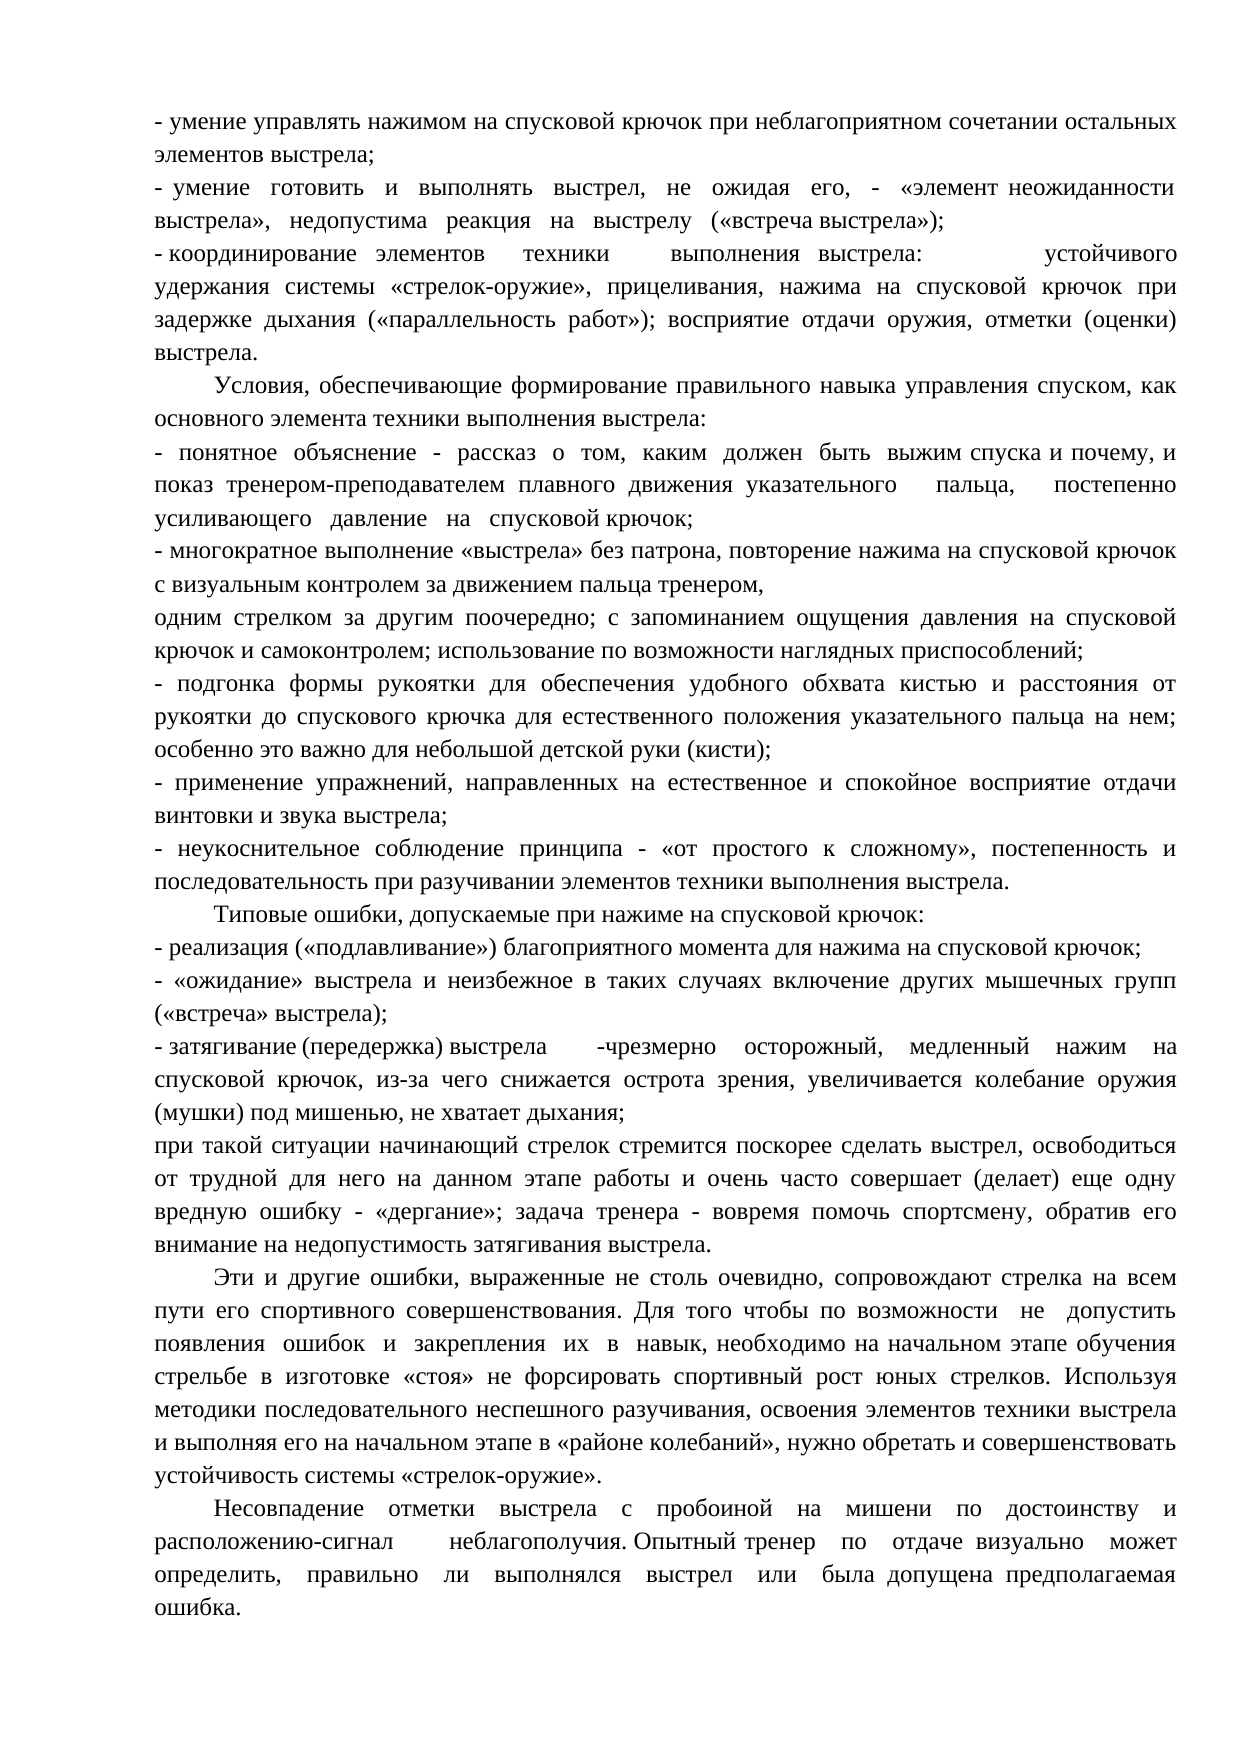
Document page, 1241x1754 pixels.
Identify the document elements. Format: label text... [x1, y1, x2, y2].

text - затягивание (передержка) выстрела -чрезмерно осторожный, медленный нажим на спусковой крючок, из-за чего снижается острота зрения, увеличивается колебание оружия (мушки) под мишенью, не хватает дыхания; [154, 1031, 1178, 1126]
text при такой ситуации начинающий стрелок стремится поскорее сделать выстрел, освободиться от трудной для него на данном этапе работы и очень часто совершает (делает) еще одну вредную ошибку - «дергание»; задача тренера - вовремя помочь спортсмену, обратив его внимание на недопустимость затягивания выстрела. [154, 1130, 1178, 1258]
text - координирование элементов техники выполнения выстрела: устойчивого удержания системы «стрелок-оружие», прицеливания, нажима на спусковой крючок при задержке дыхания («параллельность работ»); восприятие отдачи оружия, отметки (оценки) выстрела. [154, 238, 1178, 366]
text Типовые ошибки, допускаемые при нажиме на спусковой крючок: [154, 899, 1178, 928]
text - неукоснительное соблюдение принципа - «от простого к сложному», постепенность и последовательность при разучивании элементов техники выполнения выстрела. [154, 833, 1178, 894]
text Несовпадение отметки выстрела с пробоиной на мишени по достоинству и расположению-сигнал неблагополучия. Опытный тренер по отдаче визуально может определить, правильно ли выполнялся выстрел или была допущена предполагаемая ошибка. [154, 1493, 1178, 1621]
text одним стрелком за другим поочередно; с запоминанием ощущения давления на спусковой крючок и самоконтролем; использование по возможности наглядных приспособлений; [154, 602, 1178, 663]
text - применение упражнений, направленных на естественное и спокойное восприятие отдачи винтовки и звука выстрела; [154, 767, 1178, 828]
text - реализация («подлавливание») благоприятного момента для нажима на спусковой крючок; [154, 932, 1178, 961]
text - понятное объяснение - рассказ о том, каким должен быть выжим спуска и почему, и показ тренером-преподавателем плавного движения указательного пальца, постепенно усиливающего давление на спусковой крючок; [154, 437, 1178, 531]
text Эти и другие ошибки, выраженные не столь очевидно, сопровождают стрелка на всем пути его спортивного совершенствования. Для того чтобы по возможности не допустить появления ошибок и закрепления их в навык, необходимо на начальном этапе обучения стрельбе в изготовке «стоя» не форсировать спортивный рост юных стрелков. Используя методики последовательного неспешного разучивания, освоения элементов техники выстрела и выполняя его на начальном этапе в «районе колебаний», нужно обретать и совершенствовать устойчивость системы «стрелок-оружие». [154, 1262, 1178, 1489]
text Условия, обеспечивающие формирование правильного навыка управления спуском, как основного элемента техники выполнения выстрела: [154, 371, 1178, 432]
text - многократное выполнение «выстрела» без патрона, повторение нажима на спусковой крючок с визуальным контролем за движением пальца тренером, [154, 536, 1178, 597]
text - подгонка формы рукоятки для обеспечения удобного обхвата кистью и расстояния от рукоятки до спускового крючка для естественного положения указательного пальца на нем; особенно это важно для небольшой детской руки (кисти); [154, 668, 1178, 762]
text - умение управлять нажимом на спусковой крючок при неблагоприятном сочетании остальных элементов выстрела; [154, 106, 1178, 168]
text - «ожидание» выстрела и неизбежное в таких случаях включение других мышечных групп («встреча» выстрела); [154, 965, 1178, 1027]
text - умение готовить и выполнять выстрел, не ожидая его, - «элемент неожиданности выстрела», недопустима реакция на выстрелу («встреча выстрела»); [154, 172, 1178, 234]
